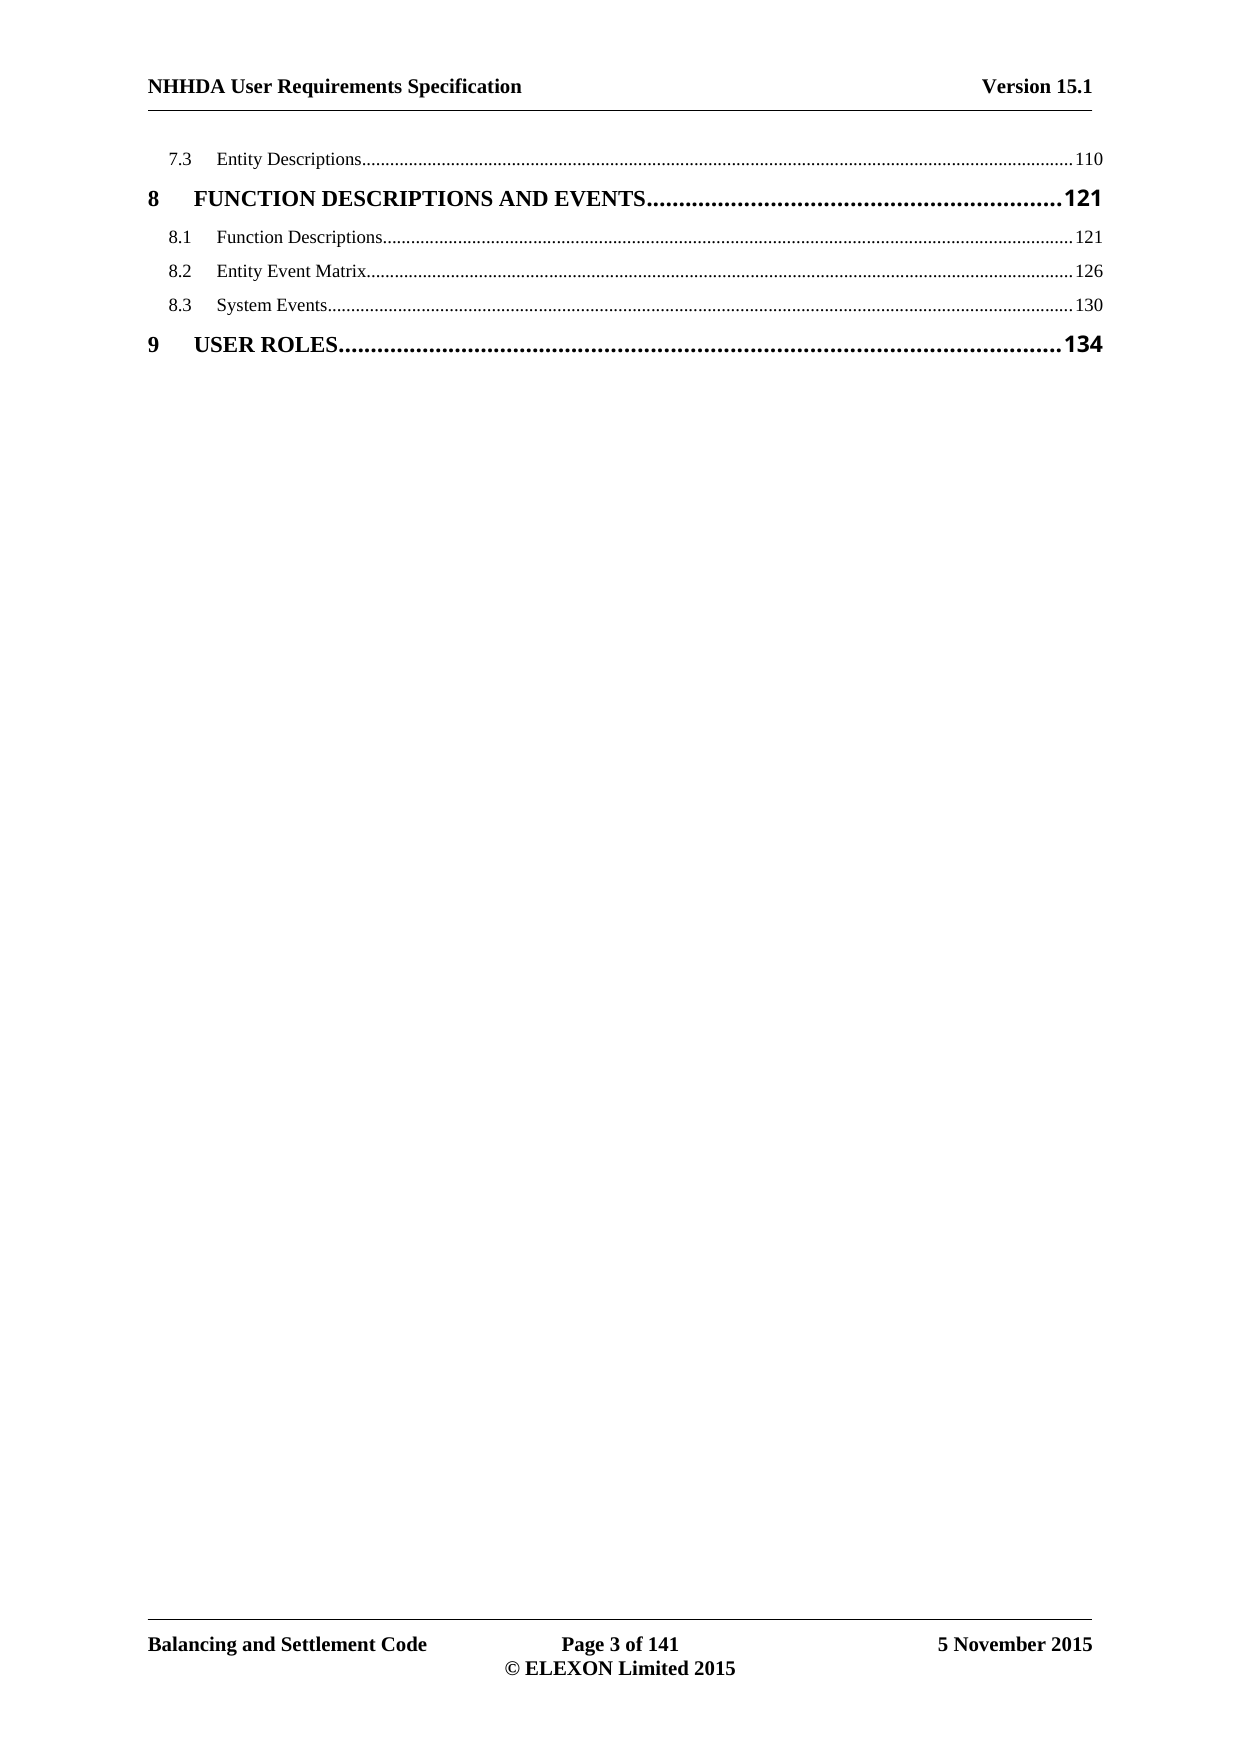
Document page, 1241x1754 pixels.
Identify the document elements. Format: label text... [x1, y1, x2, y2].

text 9 USER roles 134 [148, 328, 1092, 359]
text 8.3 System Events 130 [168, 294, 1092, 315]
text 7.3 Entity Descriptions 110 [168, 148, 1092, 169]
text 8 Function descriptions and events 121 [148, 182, 1092, 213]
text 8.1 Function Descriptions 121 [168, 226, 1092, 247]
text 8.2 Entity Event Matrix 126 [168, 259, 1092, 281]
